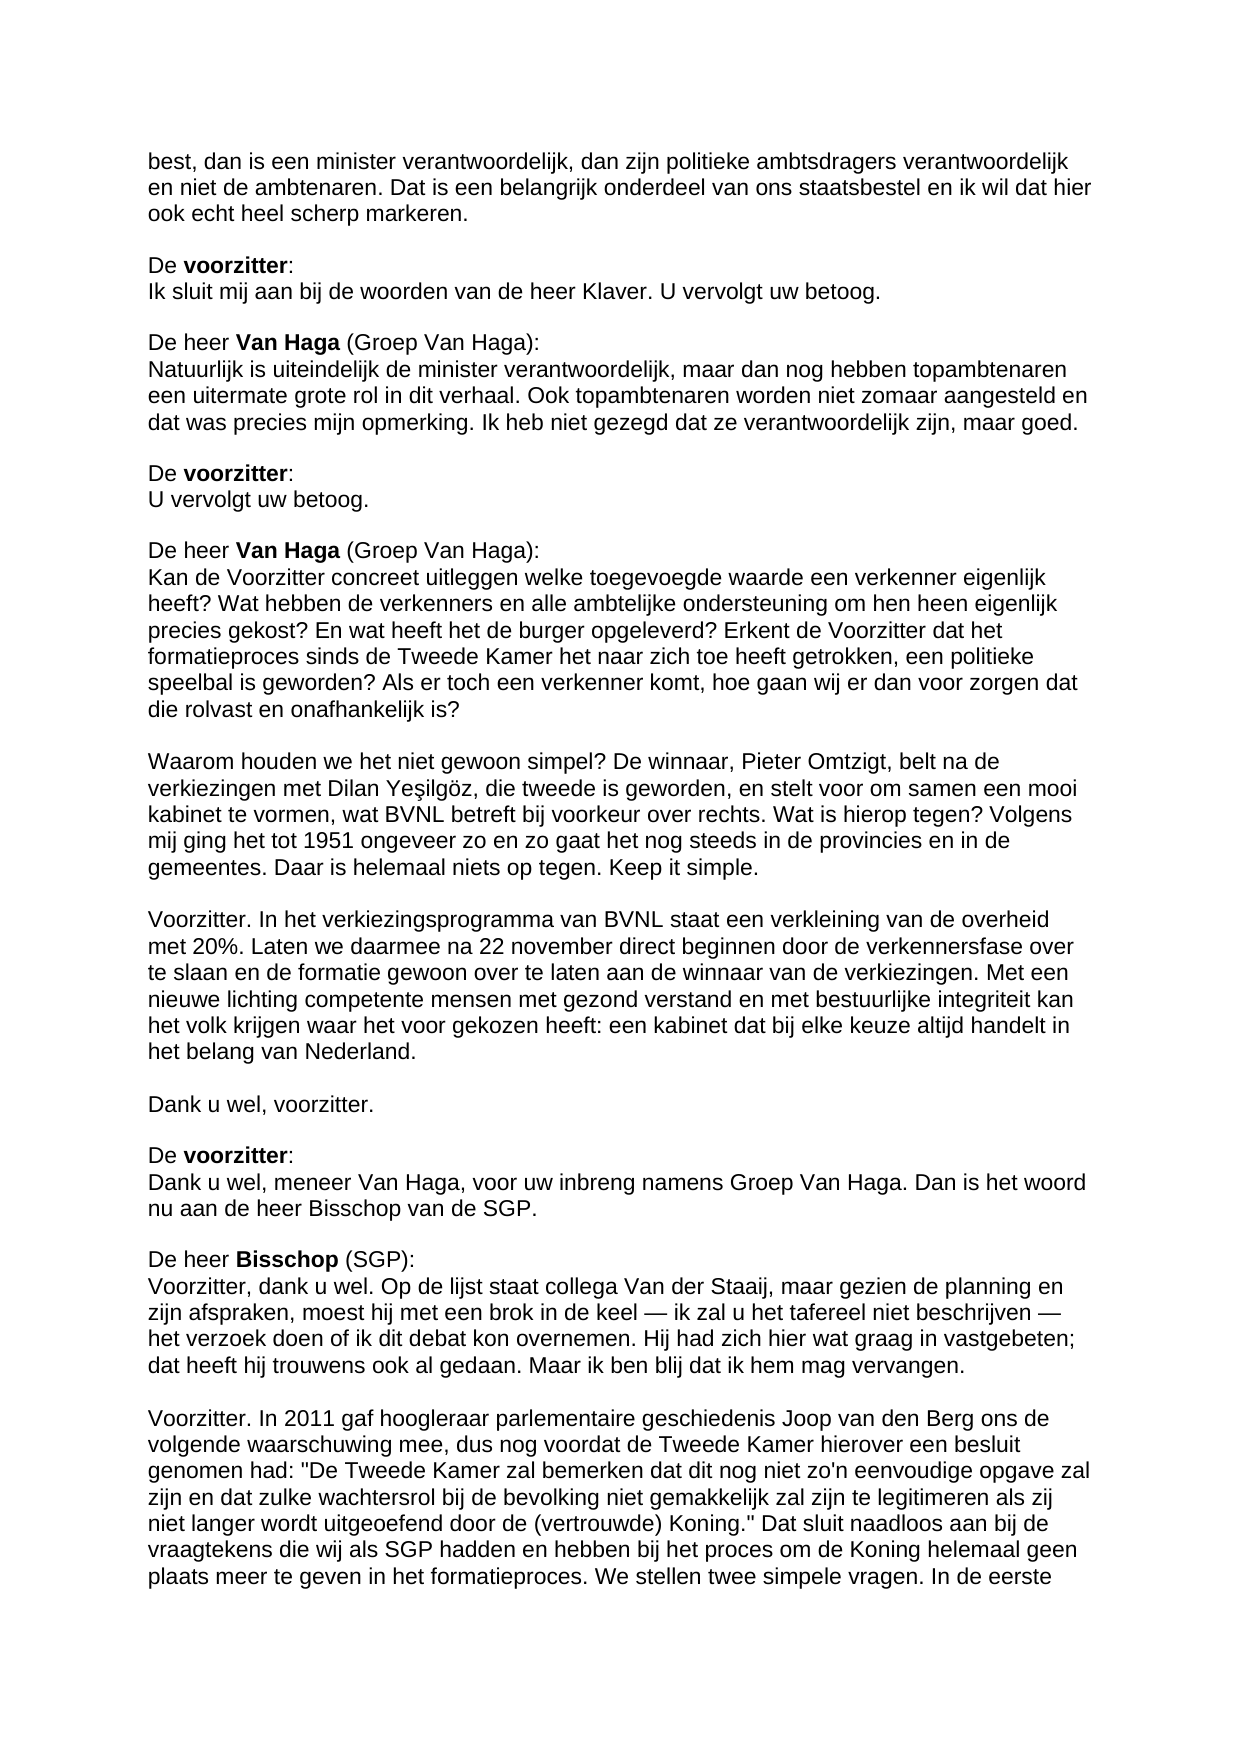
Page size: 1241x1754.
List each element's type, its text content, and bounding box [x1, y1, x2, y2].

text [148, 148, 1093, 227]
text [148, 1246, 1093, 1589]
text De heer Van Haga (Groep Van Haga): Kan de Voorzitter concreet uitleggen welke toegevoegde waarde een verkenner eigenlijk heeft? Wat hebben de verkenners en alle ambtelijke ondersteuning om hen heen eigenlijk precies gekost? En wat heeft het de burger opgeleverd? Erkent de Voorzitter dat het formatieproces sinds de Tweede Kamer het naar zich toe heeft getrokken, een politieke speelbal is geworden? Als er toch een verkenner komt, hoe gaan wij er dan voor zorgen dat die rolvast en onafhankelijk is? Waarom houden we het niet gewoon simpel? De winnaar, Pieter Omtzigt, belt na de verkiezingen met Dilan Yeşilgöz, die tweede is geworden, en stelt voor om samen een mooi kabinet te vormen, wat BVNL betreft bij voorkeur over rechts. Wat is hierop tegen? Volgens mij ging het tot 1951 ongeveer zo en zo gaat het nog steeds in de provincies en in de gemeentes. Daar is helemaal niets op tegen. Keep it simple. Voorzitter. In het verkiezingsprogramma van BVNL staat een verkleining van de overheid met 20%. Laten we daarmee na 22 november direct beginnen door de verkennersfase over te slaan en de formatie gewoon over te laten aan de winnaar van de verkiezingen. Met een nieuwe lichting competente mensen met gezond verstand en met bestuurlijke integriteit kan het volk krijgen waar het voor gekozen heeft: een kabinet dat bij elke keuze altijd handelt in het belang van Nederland. Dank u wel, voorzitter. [148, 537, 1093, 1117]
text De voorzitter: Dank u wel, meneer Van Haga, voor uw inbreng namens Groep Van Haga. Dan is het woord nu aan de heer Bisschop van de SGP. [148, 1142, 1093, 1221]
text De voorzitter: Ik sluit mij aan bij de woorden van de heer Klaver. U vervolgt uw betoog. [148, 252, 1093, 304]
text De heer Van Haga (Groep Van Haga): Natuurlijk is uiteindelijk de minister verantwoordelijk, maar dan nog hebben topambtenaren een uitermate grote rol in dit verhaal. Ook topambtenaren worden niet zomaar aangesteld en dat was precies mijn opmerking. Ik heb niet gezegd dat ze verantwoordelijk zijn, maar goed. [148, 329, 1093, 435]
text De voorzitter: U vervolgt uw betoog. [148, 460, 1093, 512]
